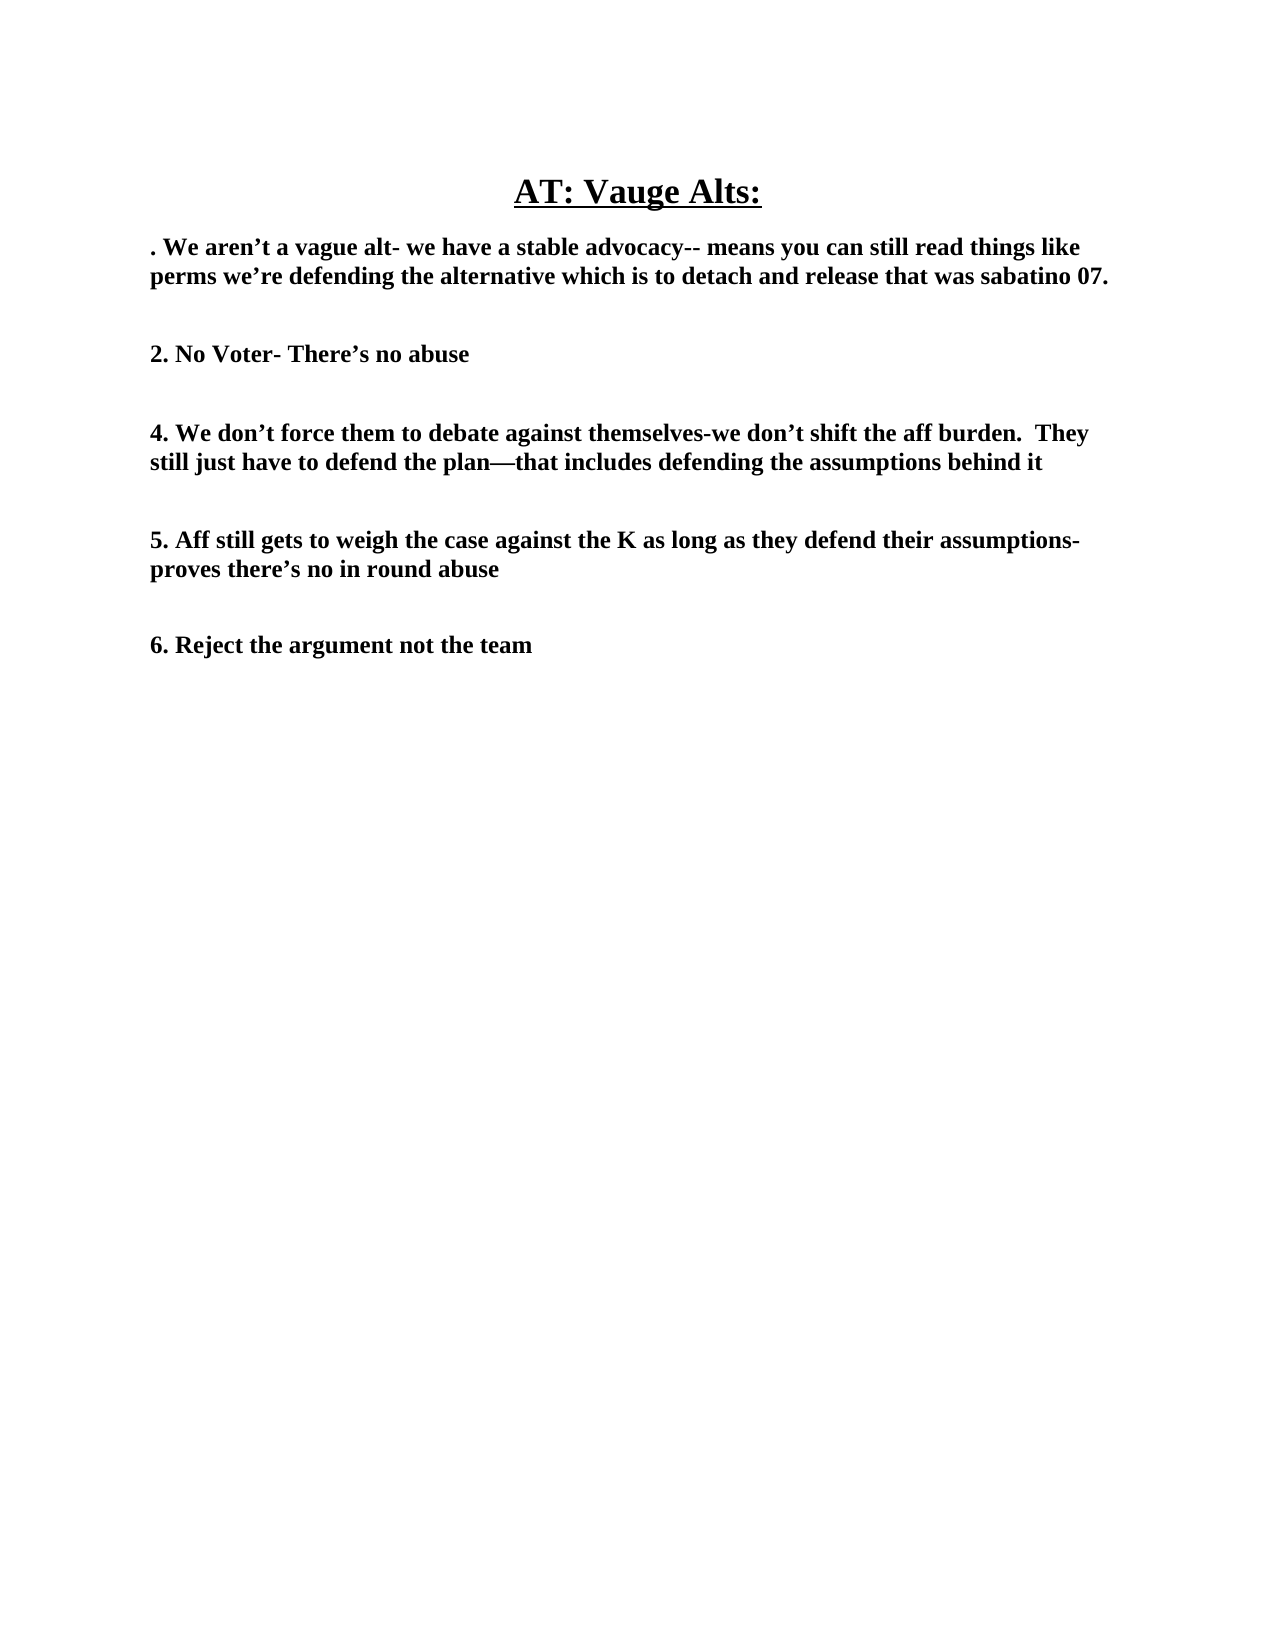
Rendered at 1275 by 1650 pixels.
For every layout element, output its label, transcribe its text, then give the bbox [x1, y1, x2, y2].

subtitle 4. We don’t force them to debate against themselves-we don’t shift the aff burden. They still just have to defend the plan—that includes defending the assumptions behind it [150, 418, 1125, 475]
subtitle 2. No Voter- There’s no abuse [150, 339, 1125, 368]
subtitle AT: Vauge Alts: [150, 171, 1125, 212]
subtitle 6. Reject the argument not the team [150, 630, 1125, 658]
subtitle . We aren’t a vague alt- we have a stable advocacy-- means you can still read things like perms we’re defending the alternative which is to detach and release that was sabatino 07. [150, 232, 1125, 290]
subtitle 5. Aff still gets to weigh the case against the K as long as they defend their assumptions-proves there’s no in round abuse [150, 525, 1125, 582]
